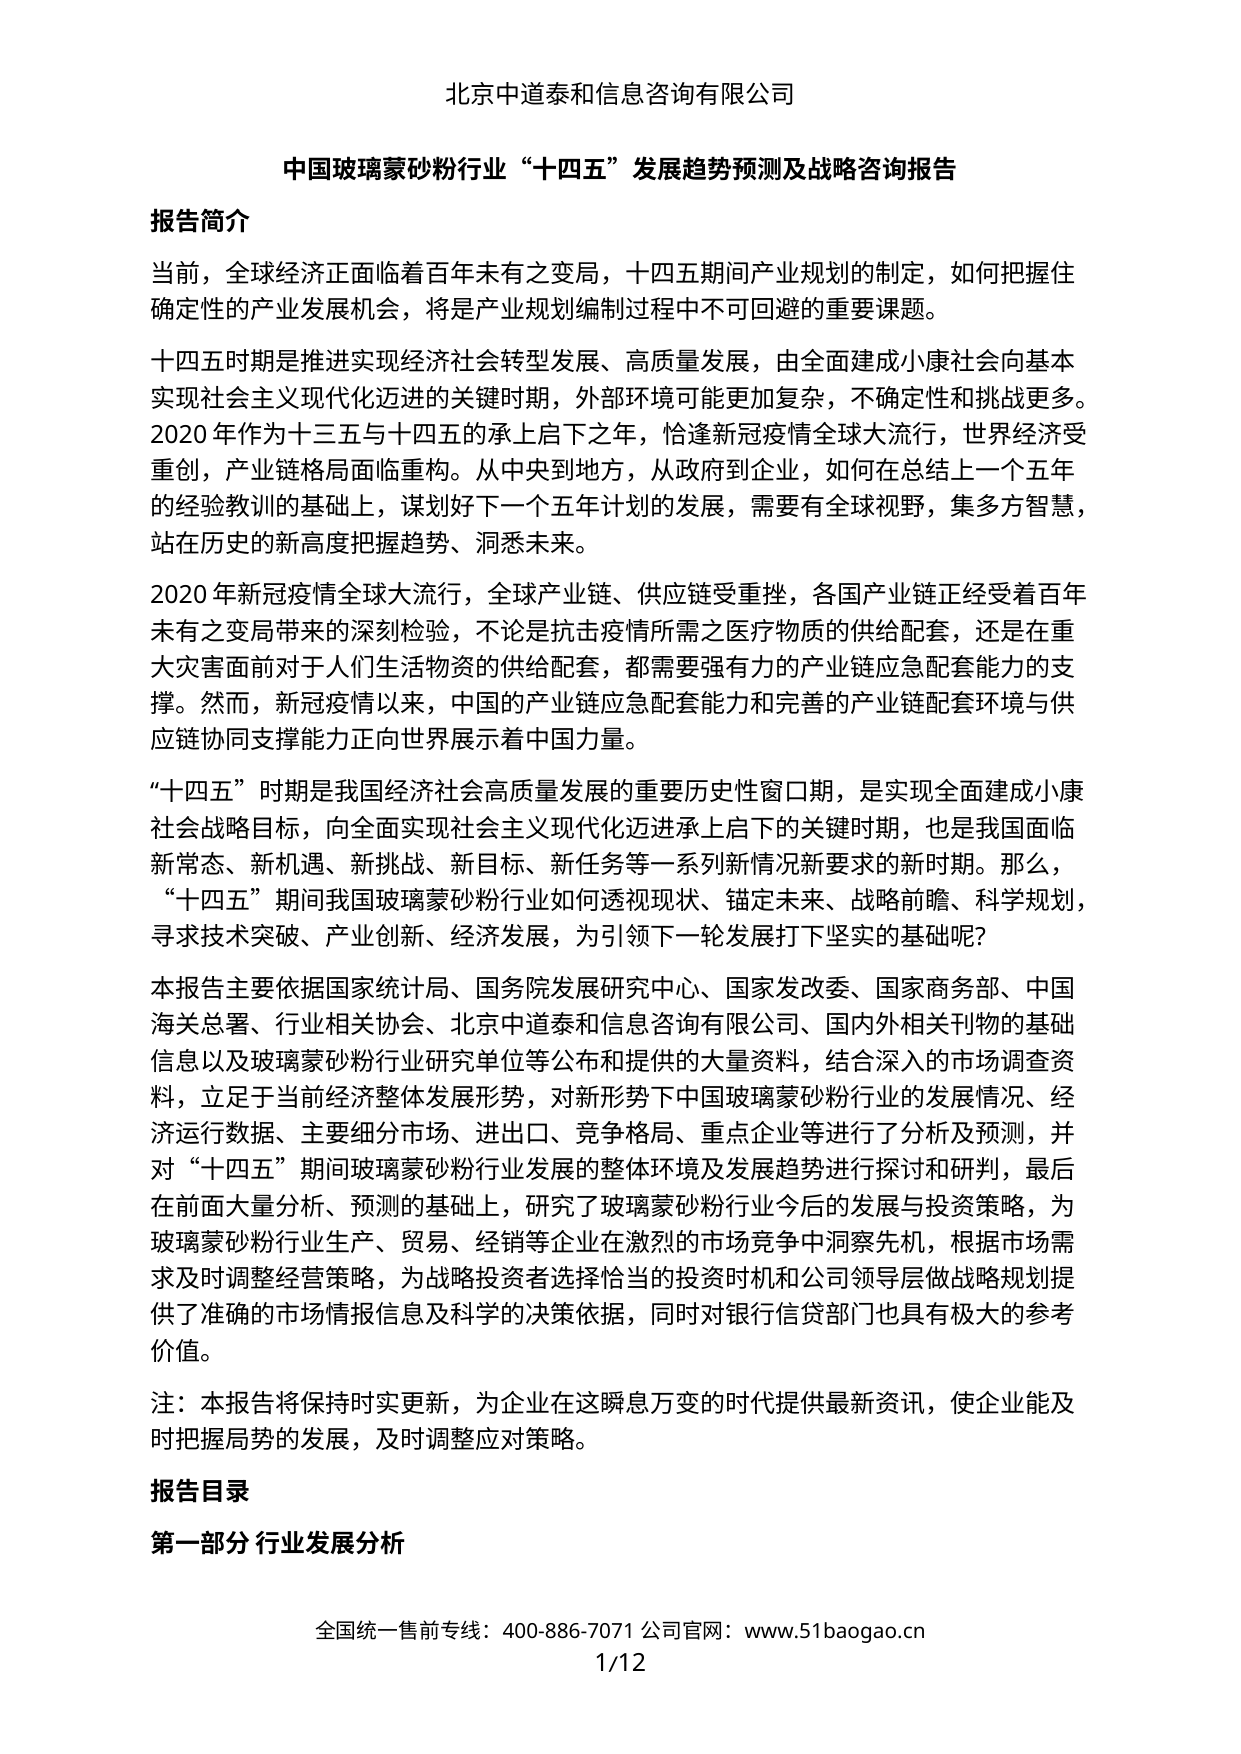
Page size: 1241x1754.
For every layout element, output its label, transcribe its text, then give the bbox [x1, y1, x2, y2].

text 2020年新冠疫情全球大流行，全球产业链、供应链受重挫，各国产业链正经受着百年未有之变局带来的深刻检验，不论是抗击疫情所需之医疗物质的供给配套，还是在重大灾害面前对于人们生活物资的供给配套，都需要强有力的产业链应急配套能力的支撑。然而，新冠疫情以来，中国的产业链应急配套能力和完善的产业链配套环境与供应链协同支撑能力正向世界展示着中国力量。 [150, 575, 1090, 756]
text 注：本报告将保持时实更新，为企业在这瞬息万变的时代提供最新资讯，使企业能及时把握局势的发展，及时调整应对策略。 [150, 1383, 1090, 1456]
text 报告简介 [150, 202, 1090, 238]
text 十四五时期是推进实现经济社会转型发展、高质量发展，由全面建成小康社会向基本实现社会主义现代化迈进的关键时期，外部环境可能更加复杂，不确定性和挑战更多。2020年作为十三五与十四五的承上启下之年，恰逢新冠疫情全球大流行，世界经济受重创，产业链格局面临重构。从中央到地方，从政府到企业，如何在总结上一个五年的经验教训的基础上，谋划好下一个五年计划的发展，需要有全球视野，集多方智慧，站在历史的新高度把握趋势、洞悉未来。 [150, 342, 1090, 559]
text 报告目录 [150, 1471, 1090, 1507]
text “十四五”时期是我国经济社会高质量发展的重要历史性窗口期，是实现全面建成小康社会战略目标，向全面实现社会主义现代化迈进承上启下的关键时期，也是我国面临新常态、新机遇、新挑战、新目标、新任务等一系列新情况新要求的新时期。那么，“十四五”期间我国玻璃蒙砂粉行业如何透视现状、锚定未来、战略前瞻、科学规划，寻求技术突破、产业创新、经济发展，为引领下一轮发展打下坚实的基础呢? [150, 772, 1090, 953]
text 当前，全球经济正面临着百年未有之变局，十四五期间产业规划的制定，如何把握住确定性的产业发展机会，将是产业规划编制过程中不可回避的重要课题。 [150, 254, 1090, 326]
text 第一部分 行业发展分析 [150, 1523, 1090, 1559]
text 中国玻璃蒙砂粉行业“十四五”发展趋势预测及战略咨询报告 [150, 150, 1090, 186]
text 本报告主要依据国家统计局、国务院发展研究中心、国家发改委、国家商务部、中国海关总署、行业相关协会、北京中道泰和信息咨询有限公司、国内外相关刊物的基础信息以及玻璃蒙砂粉行业研究单位等公布和提供的大量资料，结合深入的市场调查资料，立足于当前经济整体发展形势，对新形势下中国玻璃蒙砂粉行业的发展情况、经济运行数据、主要细分市场、进出口、竞争格局、重点企业等进行了分析及预测，并对“十四五”期间玻璃蒙砂粉行业发展的整体环境及发展趋势进行探讨和研判，最后在前面大量分析、预测的基础上，研究了玻璃蒙砂粉行业今后的发展与投资策略，为玻璃蒙砂粉行业生产、贸易、经销等企业在激烈的市场竞争中洞察先机，根据市场需求及时调整经营策略，为战略投资者选择恰当的投资时机和公司领导层做战略规划提供了准确的市场情报信息及科学的决策依据，同时对银行信贷部门也具有极大的参考价值。 [150, 969, 1090, 1367]
